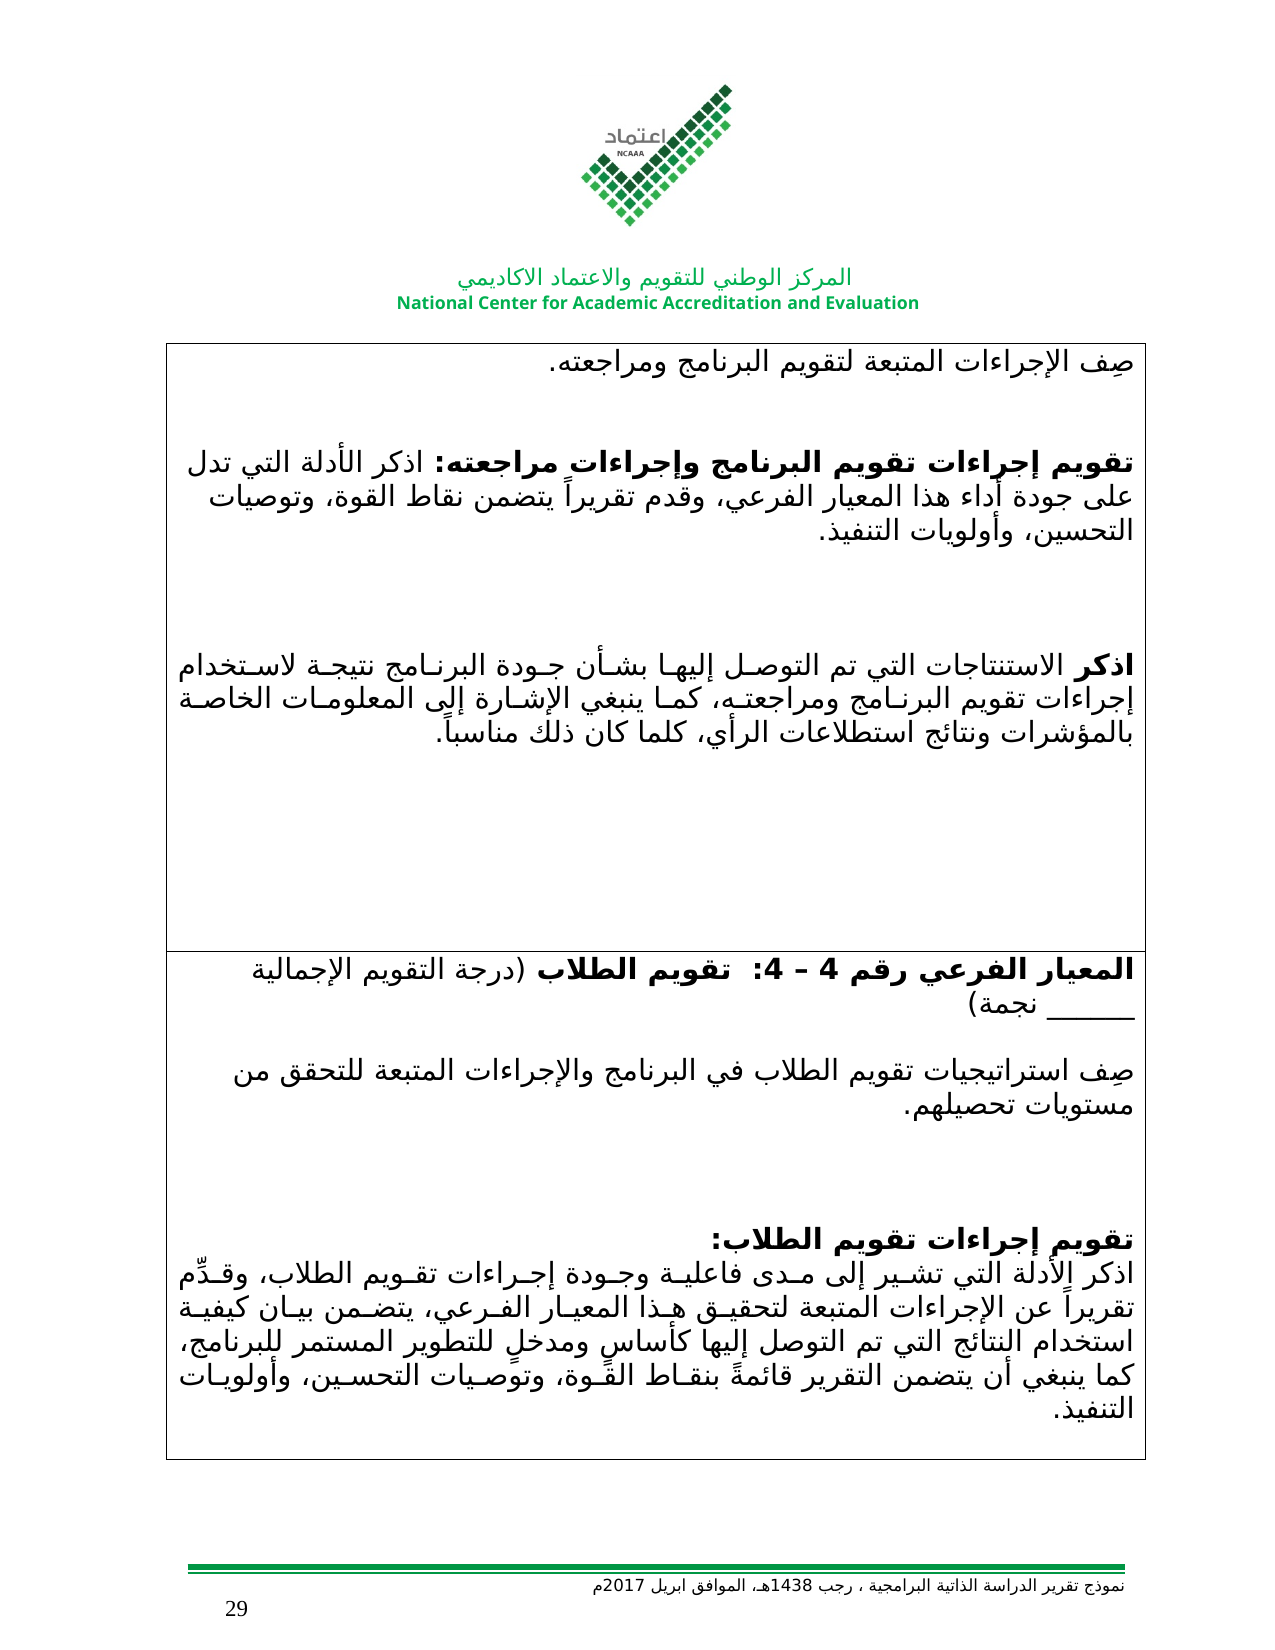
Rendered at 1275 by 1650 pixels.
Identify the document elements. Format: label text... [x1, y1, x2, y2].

picture [576, 75, 737, 235]
